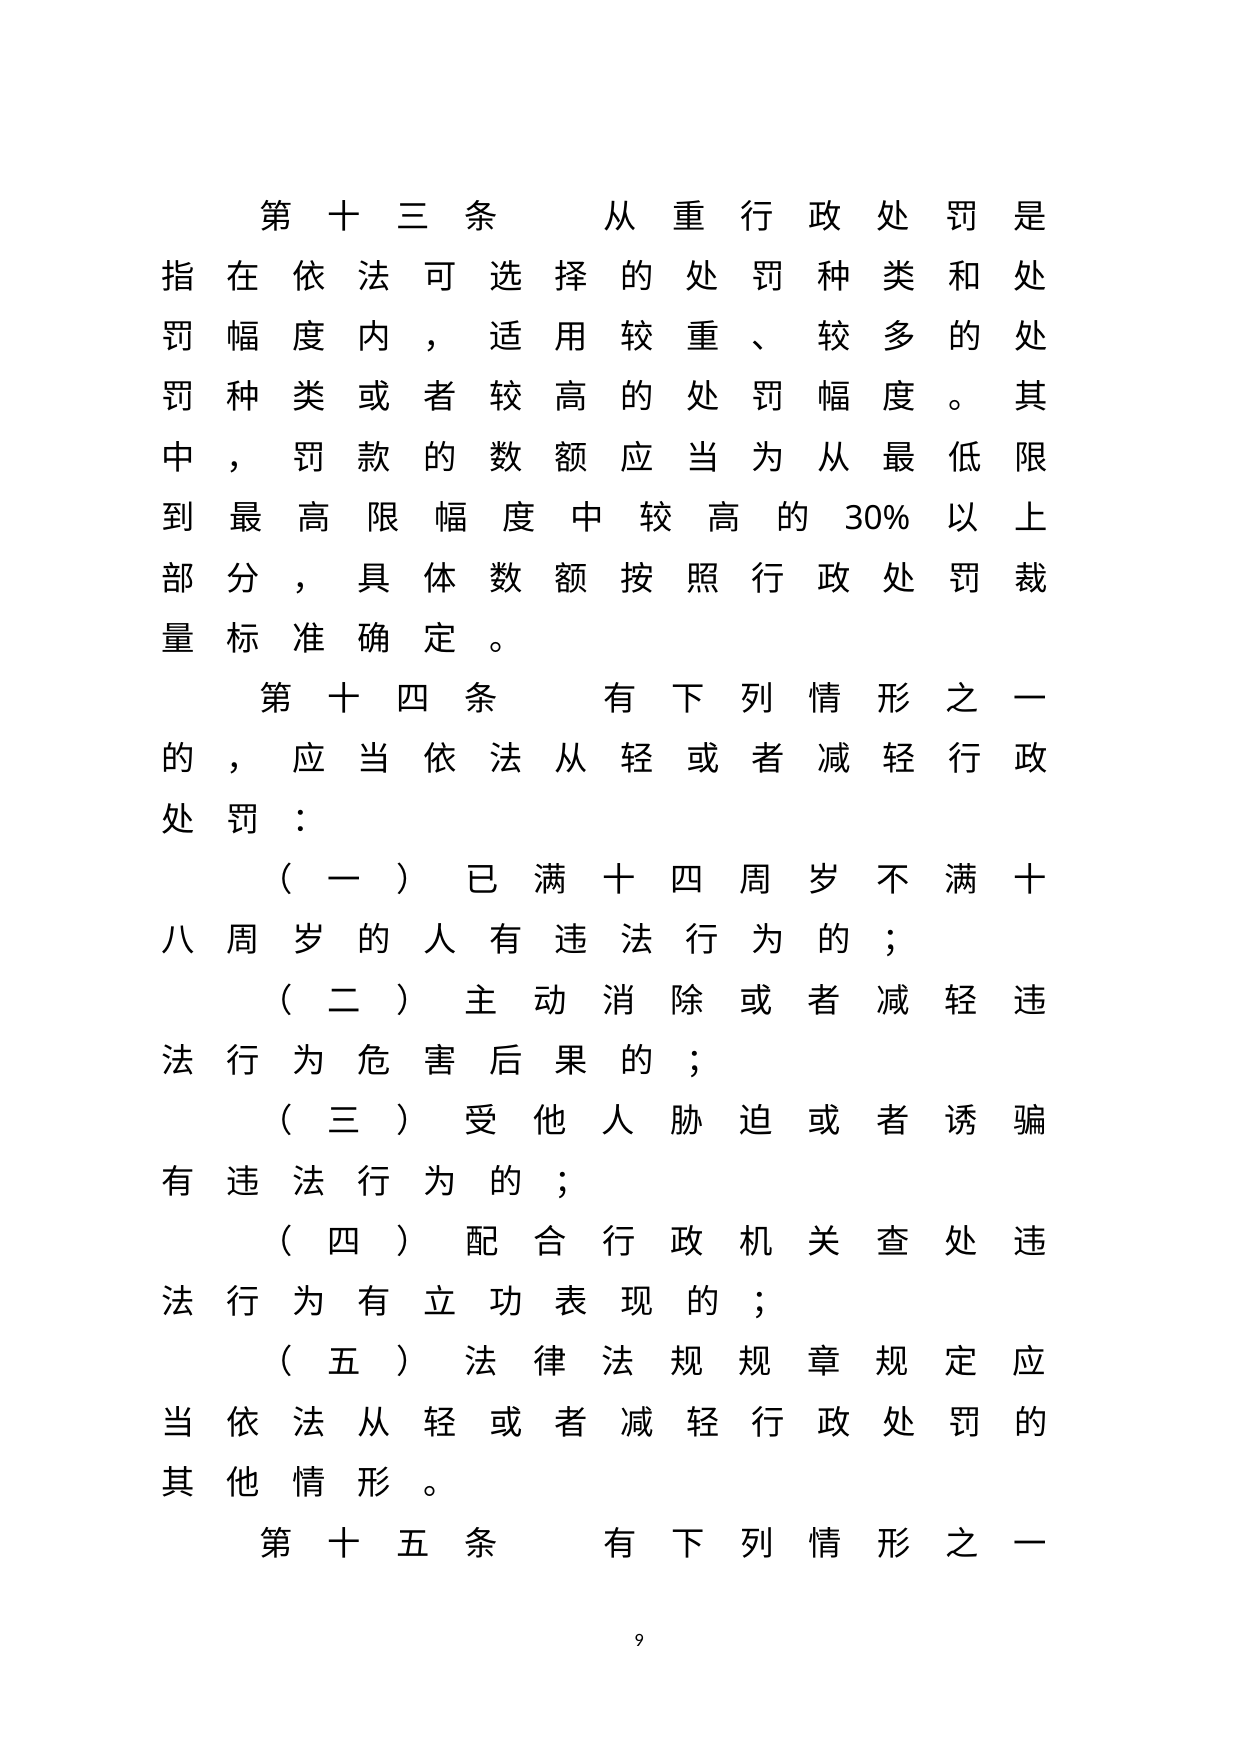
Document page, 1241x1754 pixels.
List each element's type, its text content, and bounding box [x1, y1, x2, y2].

text （三）受他人胁迫或者诱骗有违法行为的； [161, 1088, 1079, 1209]
text （四）配合行政机关查处违法行为有立功表现的； [161, 1209, 1079, 1329]
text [161, 1510, 1079, 1571]
text （二）主动消除或者减轻违法行为危害后果的； [161, 967, 1079, 1088]
text 第十四条 有下列情形之一的，应当依法从轻或者减轻行政处罚： [161, 666, 1079, 847]
text 第十三条 从重行政处罚是指在依法可选择的处罚种类和处罚幅度内，适用较重、较多的处罚种类或者较高的处罚幅度。其中，罚款的数额应当为从最低限到最高限幅度中较高的30%以上部分，具体数额按照行政处罚裁量标准确定。 [161, 183, 1079, 666]
text （一）已满十四周岁不满十八周岁的人有违法行为的； [161, 847, 1079, 967]
text （五）法律法规规章规定应当依法从轻或者减轻行政处罚的其他情形。 [161, 1329, 1079, 1510]
